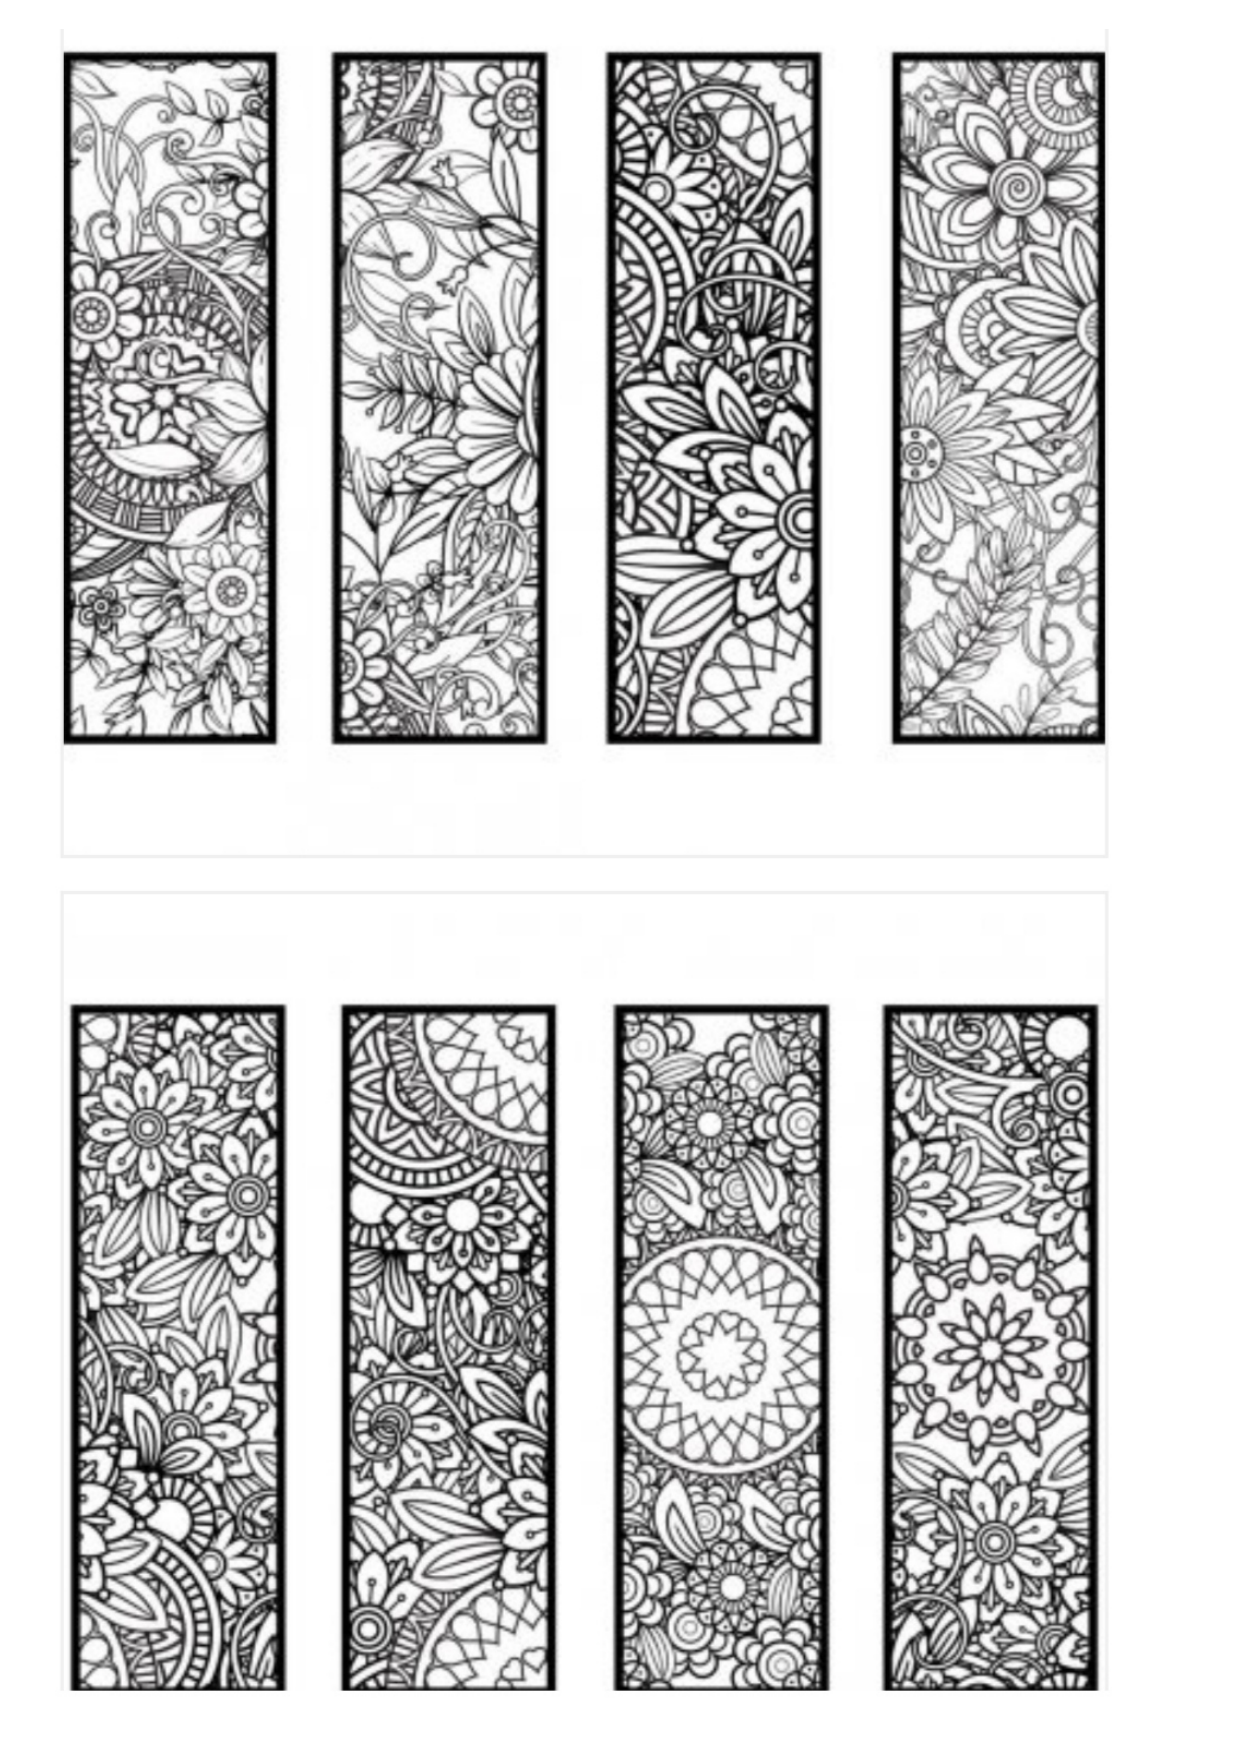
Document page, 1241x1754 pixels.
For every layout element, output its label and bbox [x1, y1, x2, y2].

picture [29, 29, 1137, 1706]
